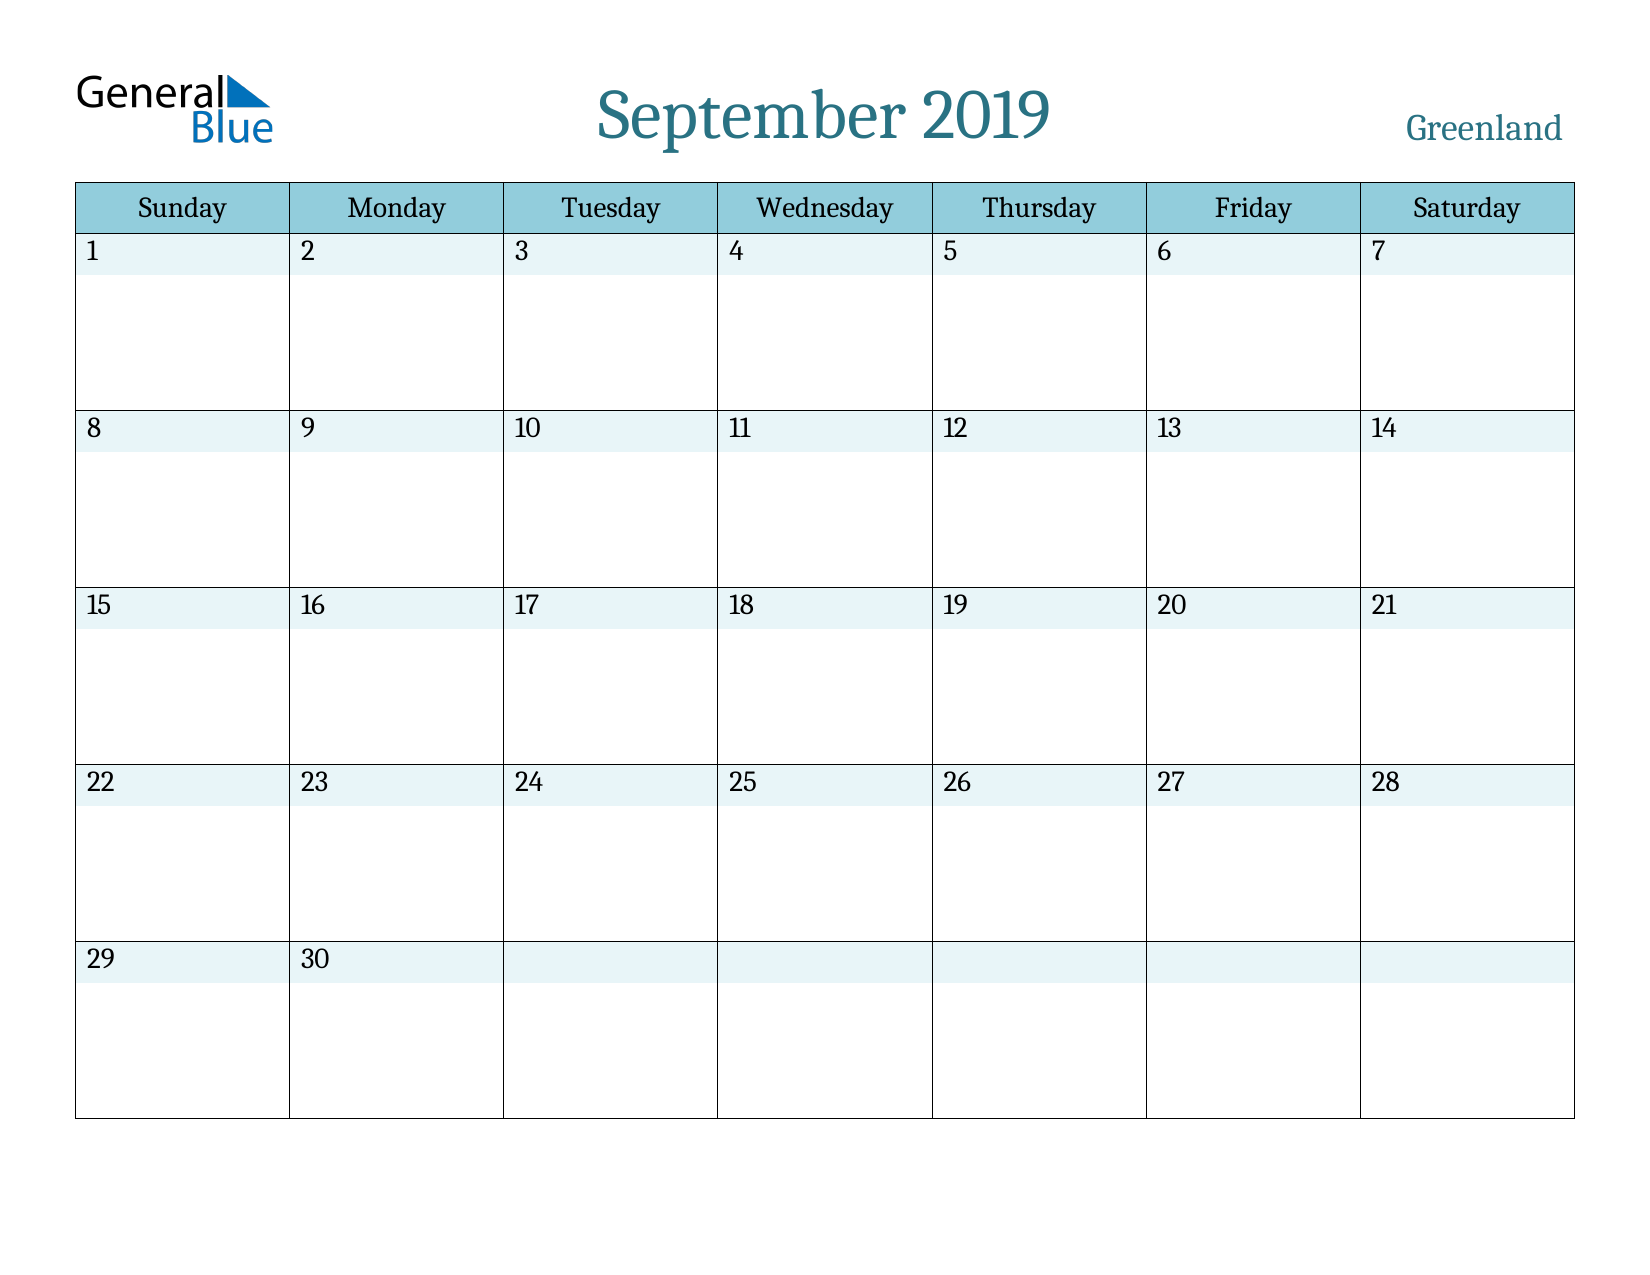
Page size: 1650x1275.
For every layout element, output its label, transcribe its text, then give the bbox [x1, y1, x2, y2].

table_cell [1361, 629, 1574, 764]
table_cell [504, 275, 717, 410]
table_cell [1147, 452, 1360, 587]
table_cell [1361, 942, 1574, 983]
table_cell 29 [76, 942, 289, 983]
table_cell 28 [1361, 765, 1574, 806]
table_cell [1147, 983, 1360, 1118]
table_cell [718, 983, 932, 1118]
table_cell [504, 452, 717, 587]
table_cell 7 [1361, 234, 1574, 275]
table_cell [718, 629, 932, 764]
table_cell [504, 983, 717, 1118]
table_cell [1361, 275, 1574, 410]
table_cell Friday [1147, 183, 1360, 233]
table_cell [504, 629, 717, 764]
table_cell [76, 452, 289, 587]
table_cell [933, 452, 1146, 587]
table_cell [718, 452, 932, 587]
table_cell [933, 983, 1146, 1118]
table_cell Thursday [933, 183, 1146, 233]
table_cell 26 [933, 765, 1146, 806]
table_cell 15 [76, 588, 289, 629]
table_cell Tuesday [504, 183, 717, 233]
table_cell [1361, 452, 1574, 587]
table_cell 14 [1361, 411, 1574, 452]
table_header [76, 75, 503, 182]
table_cell 18 [718, 588, 932, 629]
table_cell [290, 629, 503, 764]
table_cell Wednesday [718, 183, 932, 233]
table_cell [1361, 983, 1574, 1118]
table_cell 2 [290, 234, 503, 275]
table_cell 10 [504, 411, 717, 452]
table_cell [290, 452, 503, 587]
table_cell [933, 942, 1146, 983]
table_cell Monday [290, 183, 503, 233]
table_cell 6 [1147, 234, 1360, 275]
table_cell 5 [933, 234, 1146, 275]
table_cell 8 [76, 411, 289, 452]
table_cell Sunday [76, 183, 289, 233]
table_cell 1 [76, 234, 289, 275]
table_cell 12 [933, 411, 1146, 452]
table_cell 24 [504, 765, 717, 806]
table_cell 19 [933, 588, 1146, 629]
table_cell 25 [718, 765, 932, 806]
table_cell [290, 806, 503, 941]
table_header Greenland [1146, 75, 1574, 182]
table_cell [76, 275, 289, 410]
table_cell [933, 806, 1146, 941]
table_cell [1147, 806, 1360, 941]
table_cell [504, 942, 717, 983]
table_cell 20 [1147, 588, 1360, 629]
table_cell [290, 275, 503, 410]
table_cell 30 [290, 942, 503, 983]
table_cell 11 [718, 411, 932, 452]
table_cell [1147, 629, 1360, 764]
table_cell 21 [1361, 588, 1574, 629]
table_cell [718, 806, 932, 941]
table_cell [76, 629, 289, 764]
table_cell [1147, 275, 1360, 410]
table_cell 23 [290, 765, 503, 806]
picture [77, 75, 273, 143]
table_cell 27 [1147, 765, 1360, 806]
table_cell 3 [504, 234, 717, 275]
table_header September 2019 [504, 75, 1146, 182]
table_cell 4 [718, 234, 932, 275]
table_cell [718, 942, 932, 983]
table_cell 16 [290, 588, 503, 629]
table_cell 9 [290, 411, 503, 452]
table_cell [290, 983, 503, 1118]
table_cell Saturday [1361, 183, 1574, 233]
table_cell [504, 806, 717, 941]
table_cell 22 [76, 765, 289, 806]
table_cell [933, 629, 1146, 764]
table_cell [718, 275, 932, 410]
table_cell [76, 806, 289, 941]
table_cell 13 [1147, 411, 1360, 452]
table_cell [76, 983, 289, 1118]
table_cell [1361, 806, 1574, 941]
table_cell 17 [504, 588, 717, 629]
table_cell [933, 275, 1146, 410]
table_cell [1147, 942, 1360, 983]
